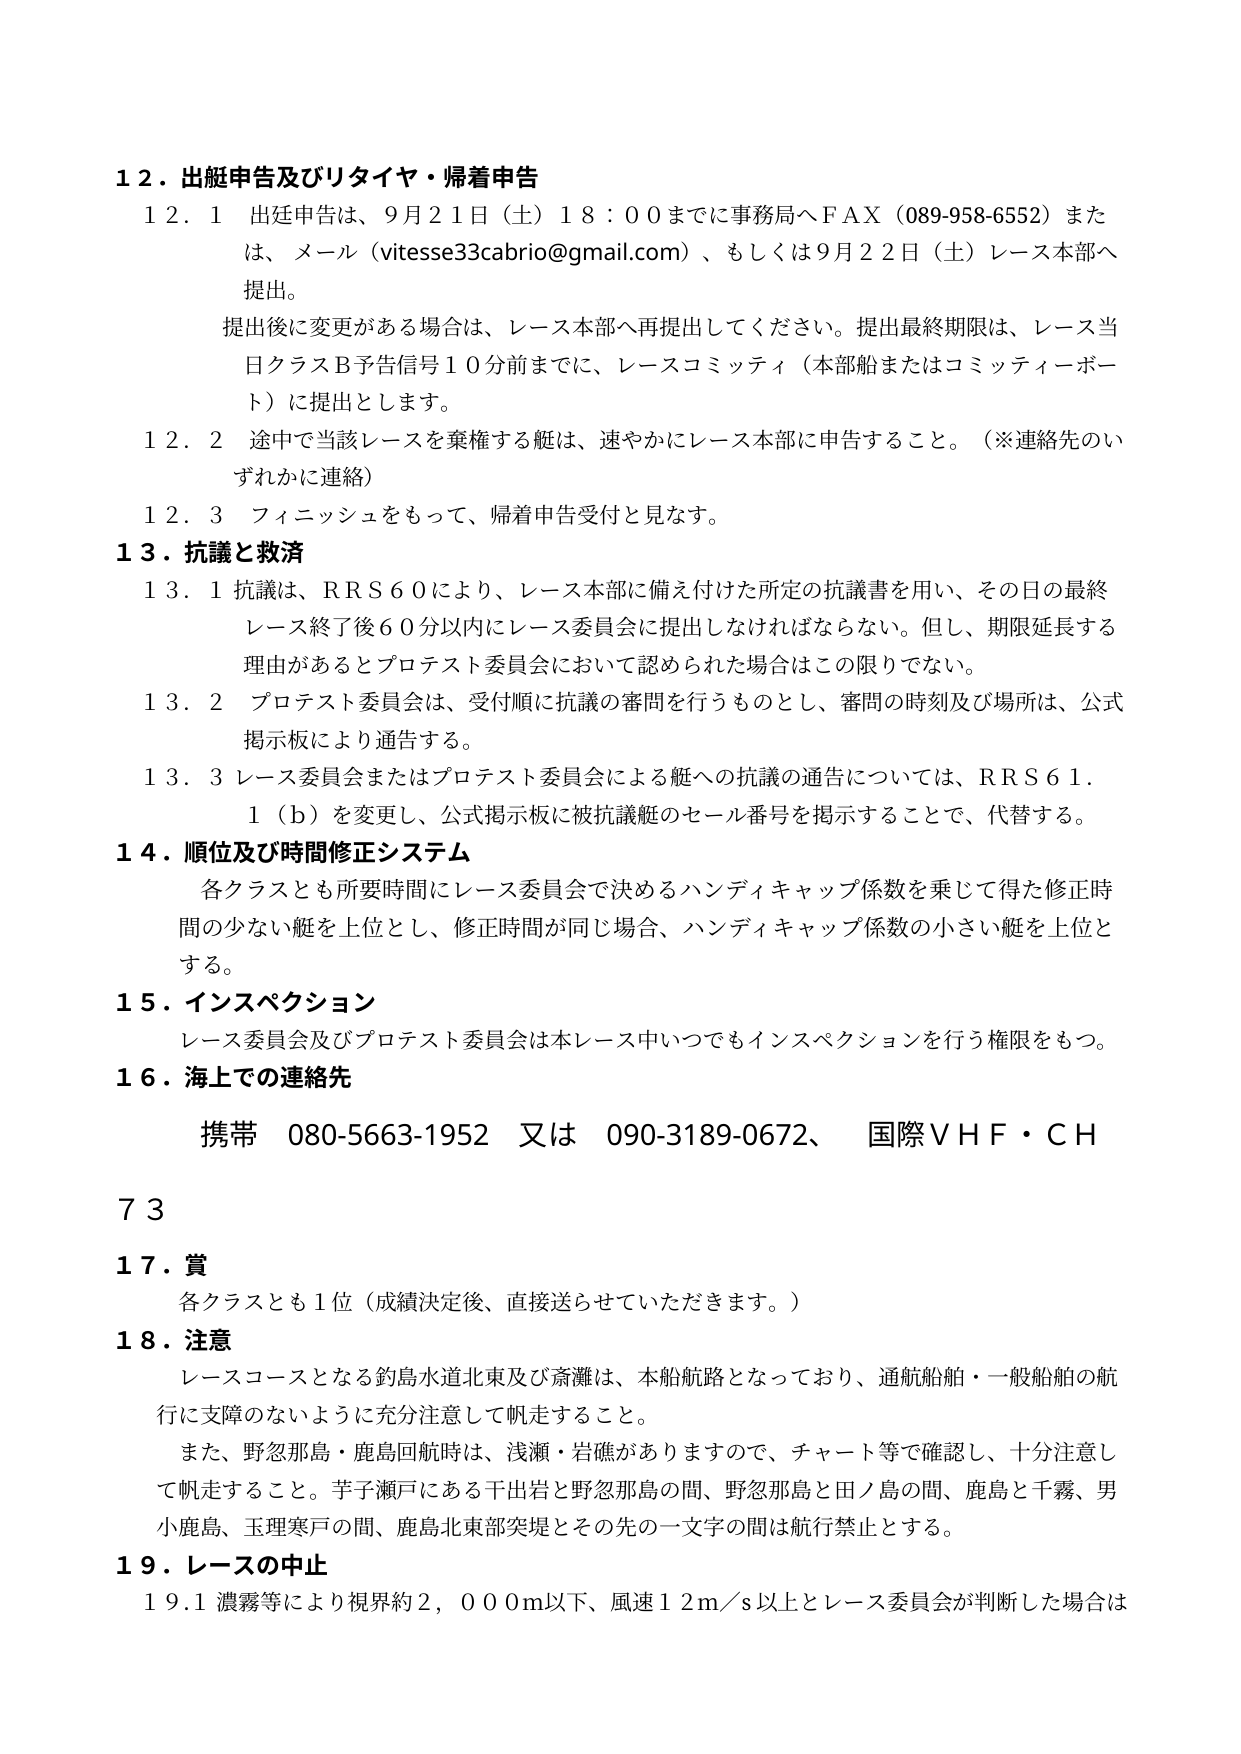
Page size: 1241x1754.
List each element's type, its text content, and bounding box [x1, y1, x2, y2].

text １３．１ 抗議は、ＲＲＳ６０により、レース本部に備え付けた所定の抗議書を用い、その日の最終レース終了後６０分以内にレース委員会に提出しなければならない。但し、期限延長する理由があるとプロテスト委員会において認められた場合はこの限りでない。 [112, 570, 1128, 682]
text 提出後に変更がある場合は、レース本部へ再提出してください。提出最終期限は、レース当日クラスＢ予告信号１０分前までに、レースコミッティ（本部船またはコミッティーボート）に提出とします。 [112, 307, 1128, 420]
text 各クラスとも所要時間にレース委員会で決めるハンディキャップ係数を乗じて得た修正時間の少ない艇を上位とし、修正時間が同じ場合、ハンディキャップ係数の小さい艇を上位とする。 [178, 870, 1128, 982]
text また、野忽那島・鹿島回航時は、浅瀬・岩礁がありますので、チャート等で確認し、十分注意して帆走すること。芋子瀬戸にある干出岩と野忽那島の間、野忽那島と田ノ島の間、鹿島と千霧、男小鹿島、玉理寒戸の間、鹿島北東部突堤とその先の一文字の間は航行禁止とする。 [112, 1432, 1128, 1545]
text １３．２ プロテスト委員会は、受付順に抗議の審問を行うものとし、審問の時刻及び場所は、公式掲示板により通告する。 [112, 682, 1128, 757]
text １５．インスペクション [112, 982, 1128, 1020]
text １２．１ 出廷申告は、９月２１日（土）１８：００までに事務局へＦＡＸ（089-958-6552）または、 メール（vitesse33cabrio@gmail.com）、もしくは９月２２日（土）レース本部へ提出。 [112, 195, 1128, 307]
text レース委員会及びプロテスト委員会は本レース中いつでもインスペクションを行う権限をもつ。 [112, 1020, 1128, 1057]
text １３．抗議と救済 [112, 532, 1128, 570]
text レースコースとなる釣島水道北東及び斎灘は、本船航路となっており、通航船舶・一般船舶の航行に支障のないように充分注意して帆走すること。 [156, 1357, 1128, 1432]
text １２．３ フィニッシュをもって、帰着申告受付と見なす。 [112, 495, 1128, 532]
text 各クラスとも１位（成績決定後、直接送らせていただきます。） [112, 1282, 1128, 1320]
text 携帯 080-5663-1952 又は 090-3189-0672、 国際ＶＨＦ・ＣＨ７３ [112, 1095, 1128, 1245]
text １４．順位及び時間修正システム [112, 832, 1128, 870]
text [112, 1582, 1128, 1620]
text １７．賞 [112, 1245, 1128, 1282]
text １２．出艇申告及びリタイヤ・帰着申告 [112, 157, 1128, 195]
text １２．２ 途中で当該レースを棄権する艇は、速やかにレース本部に申告すること。（※連絡先のいずれかに連絡） [112, 420, 1128, 495]
text １８．注意 [112, 1320, 1128, 1357]
text １９．レースの中止 [112, 1545, 1128, 1582]
text １６．海上での連絡先 [112, 1057, 1128, 1095]
text １３．３ レース委員会またはプロテスト委員会による艇への抗議の通告については、ＲＲＳ６１．１（ｂ）を変更し、公式掲示板に被抗議艇のセール番号を掲示することで、代替する。 [112, 757, 1128, 832]
